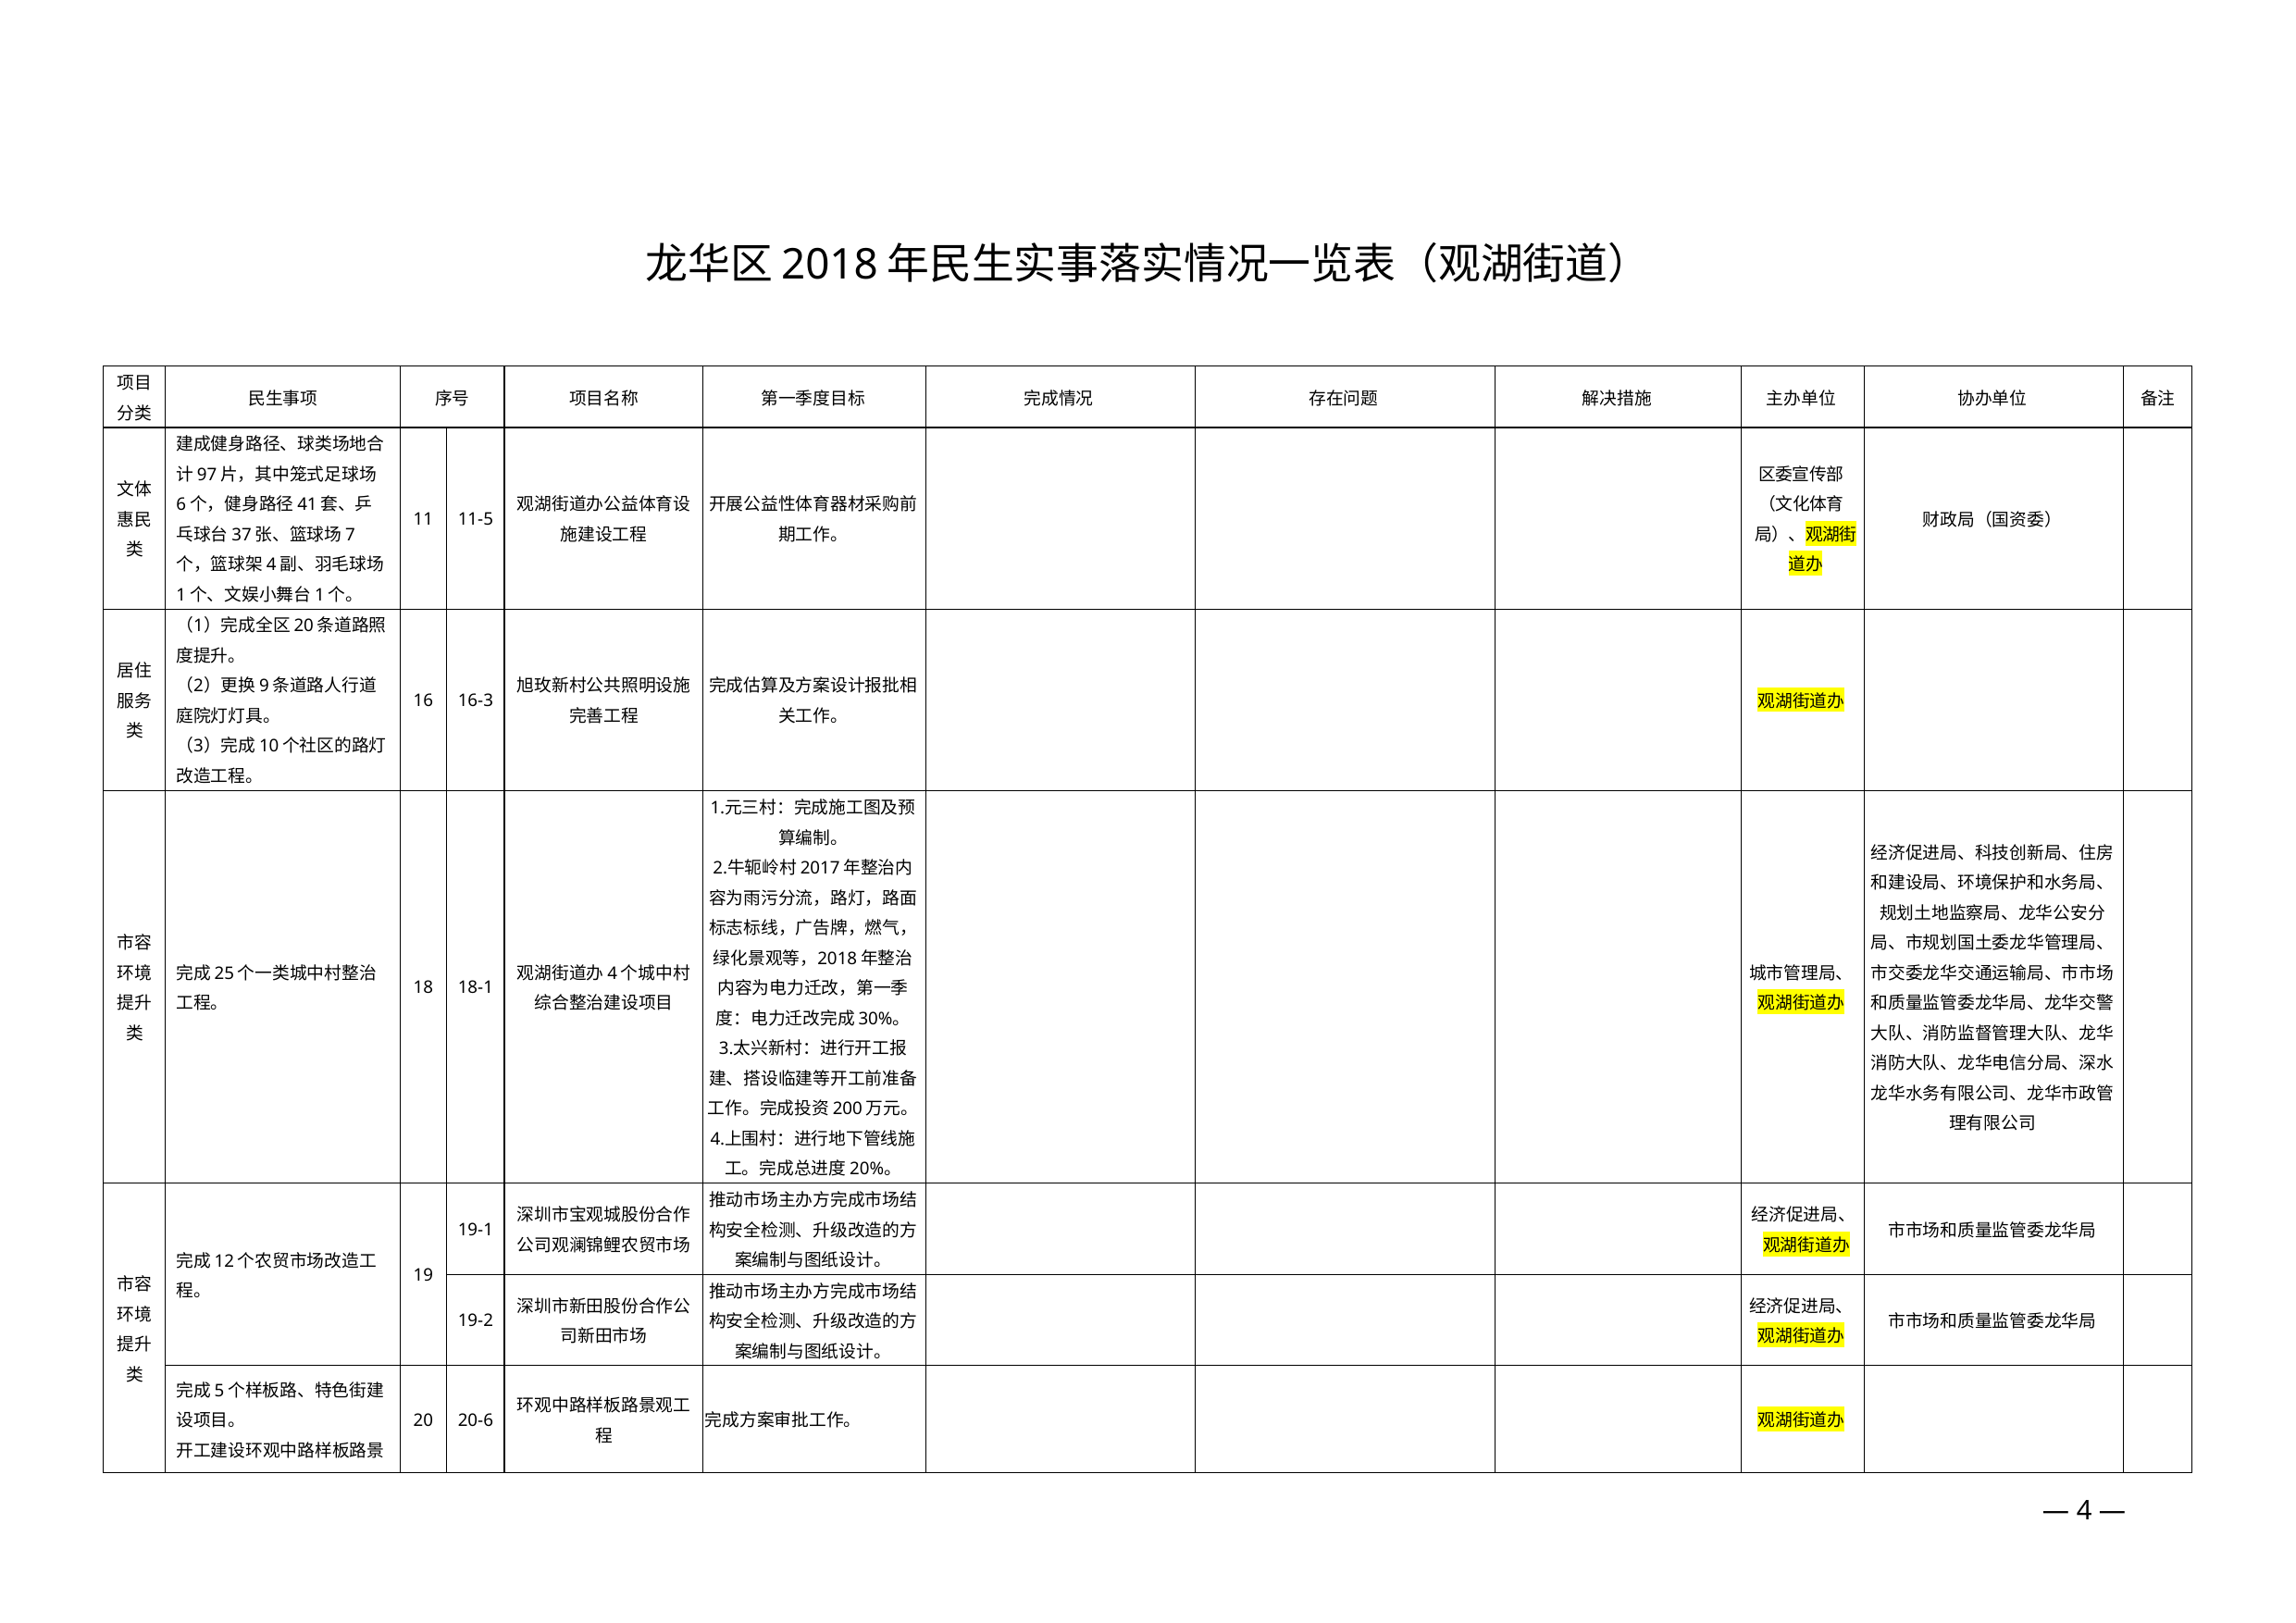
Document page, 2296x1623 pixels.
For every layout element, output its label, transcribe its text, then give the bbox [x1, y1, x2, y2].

table_cell 16-3 [447, 610, 503, 789]
table_cell 观湖街道办 [1742, 1366, 1864, 1472]
table_header 序号 [401, 366, 503, 427]
table_cell [1496, 1183, 1741, 1274]
table_cell [926, 791, 1195, 1183]
table_cell [2124, 1275, 2191, 1365]
table_cell 市容环境提升类 [104, 1183, 165, 1472]
table_cell [1496, 1366, 1741, 1472]
table_header 项目分类 [104, 366, 165, 427]
table_cell 完成5个样板路、特色街建设项目。 开工建设环观中路样板路景观提升工程。 [166, 1366, 400, 1472]
table_cell 1.元三村：完成施工图及预算编制。 2.牛轭岭村2017年整治内容为雨污分流，路灯，路面标志标线，广告牌，燃气，绿化景观等，2018年整治内容为电力迁改，第一季度：电力迁改完成30%。 3.太兴新村：进行开工报建、搭设临建等开工前准备工作。完成投资200万元。 4.上围村：进行地下管线施工。完成总进度20%。 [703, 791, 925, 1183]
table_cell [926, 428, 1195, 608]
table_cell [1496, 428, 1741, 608]
table_cell 经济促进局、科技创新局、住房和建设局、环境保护和水务局、规划土地监察局、龙华公安分局、市规划国土委龙华管理局、市交委龙华交通运输局、市市场和质量监管委龙华局、龙华交警大队、消防监督管理大队、龙华消防大队、龙华电信分局、深水龙华水务有限公司、龙华市政管理有限公司 [1865, 791, 2123, 1183]
table_header 完成情况 [926, 366, 1195, 427]
table_cell 19-2 [447, 1275, 503, 1365]
table_cell 市市场和质量监管委龙华局 [1865, 1275, 2123, 1365]
table_cell 市容环境提升类 [104, 791, 165, 1183]
table_cell 经济促进局、观湖街道办 [1742, 1183, 1864, 1274]
table_cell 19-1 [447, 1183, 503, 1274]
table_header 解决措施 [1496, 366, 1741, 427]
table_cell 开展公益性体育器材采购前期工作。 [703, 428, 925, 608]
table_cell （1）完成全区20条道路照度提升。 （2）更换9条道路人行道庭院灯灯具。 （3）完成10个社区的路灯改造工程。 [166, 610, 400, 789]
table_cell [1865, 1366, 2123, 1472]
table_cell [1196, 428, 1495, 608]
table_cell 建成健身路径、球类场地合计97片，其中笼式足球场6个，健身路径41套、乒乓球台37张、篮球场7个，篮球架4副、羽毛球场1个、文娱小舞台1个。 [166, 428, 400, 608]
table_header 项目名称 [505, 366, 702, 427]
table_cell 完成12个农贸市场改造工程。 [166, 1183, 400, 1365]
table_cell 完成25个一类城中村整治工程。 [166, 791, 400, 1183]
table_cell [1865, 610, 2123, 789]
table_cell [926, 610, 1195, 789]
table_header 备注 [2124, 366, 2191, 427]
table_cell 城市管理局、 观湖街道办 [1742, 791, 1864, 1183]
table_cell 18 [401, 791, 446, 1183]
text 龙华区2018年民生实事落实情况一览表（观湖街道） [142, 216, 2153, 305]
table_cell [926, 1366, 1195, 1472]
table_cell 旭玫新村公共照明设施完善工程 [505, 610, 702, 789]
table_cell 观湖街道办4个城中村综合整治建设项目 [505, 791, 702, 1183]
table_cell 20 [401, 1366, 446, 1472]
table_header 民生事项 [166, 366, 400, 427]
table_cell 深圳市新田股份合作公司新田市场 [505, 1275, 702, 1365]
table_cell 16 [401, 610, 446, 789]
table_cell 居住服务类 [104, 610, 165, 789]
table_cell 完成估算及方案设计报批相关工作。 [703, 610, 925, 789]
table_cell 11 [401, 428, 446, 608]
table_cell 11-5 [447, 428, 503, 608]
table_cell [1196, 610, 1495, 789]
table_cell [1496, 610, 1741, 789]
table_cell [2124, 791, 2191, 1183]
table_cell 财政局（国资委） [1865, 428, 2123, 608]
table_header 第一季度目标 [703, 366, 925, 427]
table_cell 推动市场主办方完成市场结构安全检测、升级改造的方案编制与图纸设计。 [703, 1183, 925, 1274]
table_cell 经济促进局、 观湖街道办 [1742, 1275, 1864, 1365]
table_cell 完成方案审批工作。 [703, 1366, 925, 1472]
table_cell 20-6 [447, 1366, 503, 1472]
table_cell 观湖街道办公益体育设施建设工程 [505, 428, 702, 608]
table_header 协办单位 [1865, 366, 2123, 427]
table_cell 观湖街道办 [1742, 610, 1864, 789]
table_cell [1496, 1275, 1741, 1365]
table_cell [926, 1183, 1195, 1274]
table_cell 市市场和质量监管委龙华局 [1865, 1183, 2123, 1274]
table_cell [1496, 791, 1741, 1183]
table_header 主办单位 [1742, 366, 1864, 427]
table_cell [2124, 1366, 2191, 1472]
table_cell 推动市场主办方完成市场结构安全检测、升级改造的方案编制与图纸设计。 [703, 1275, 925, 1365]
table_cell [2124, 1183, 2191, 1274]
table_cell 文体惠民类 [104, 428, 165, 608]
table_cell 深圳市宝观城股份合作公司观澜锦鲤农贸市场 [505, 1183, 702, 1274]
table_cell [2124, 428, 2191, 608]
table_cell [1196, 1183, 1495, 1274]
table_cell [2124, 610, 2191, 789]
table_cell [1196, 791, 1495, 1183]
table_cell [1196, 1275, 1495, 1365]
table_header 存在问题 [1196, 366, 1495, 427]
table_cell 区委宣传部 （文化体育局）、观湖街道办 [1742, 428, 1864, 608]
table_cell 环观中路样板路景观工程 [505, 1366, 702, 1472]
table_cell [926, 1275, 1195, 1365]
table_cell 18-1 [447, 791, 503, 1183]
table_cell 19 [401, 1183, 446, 1365]
table_cell [1196, 1366, 1495, 1472]
